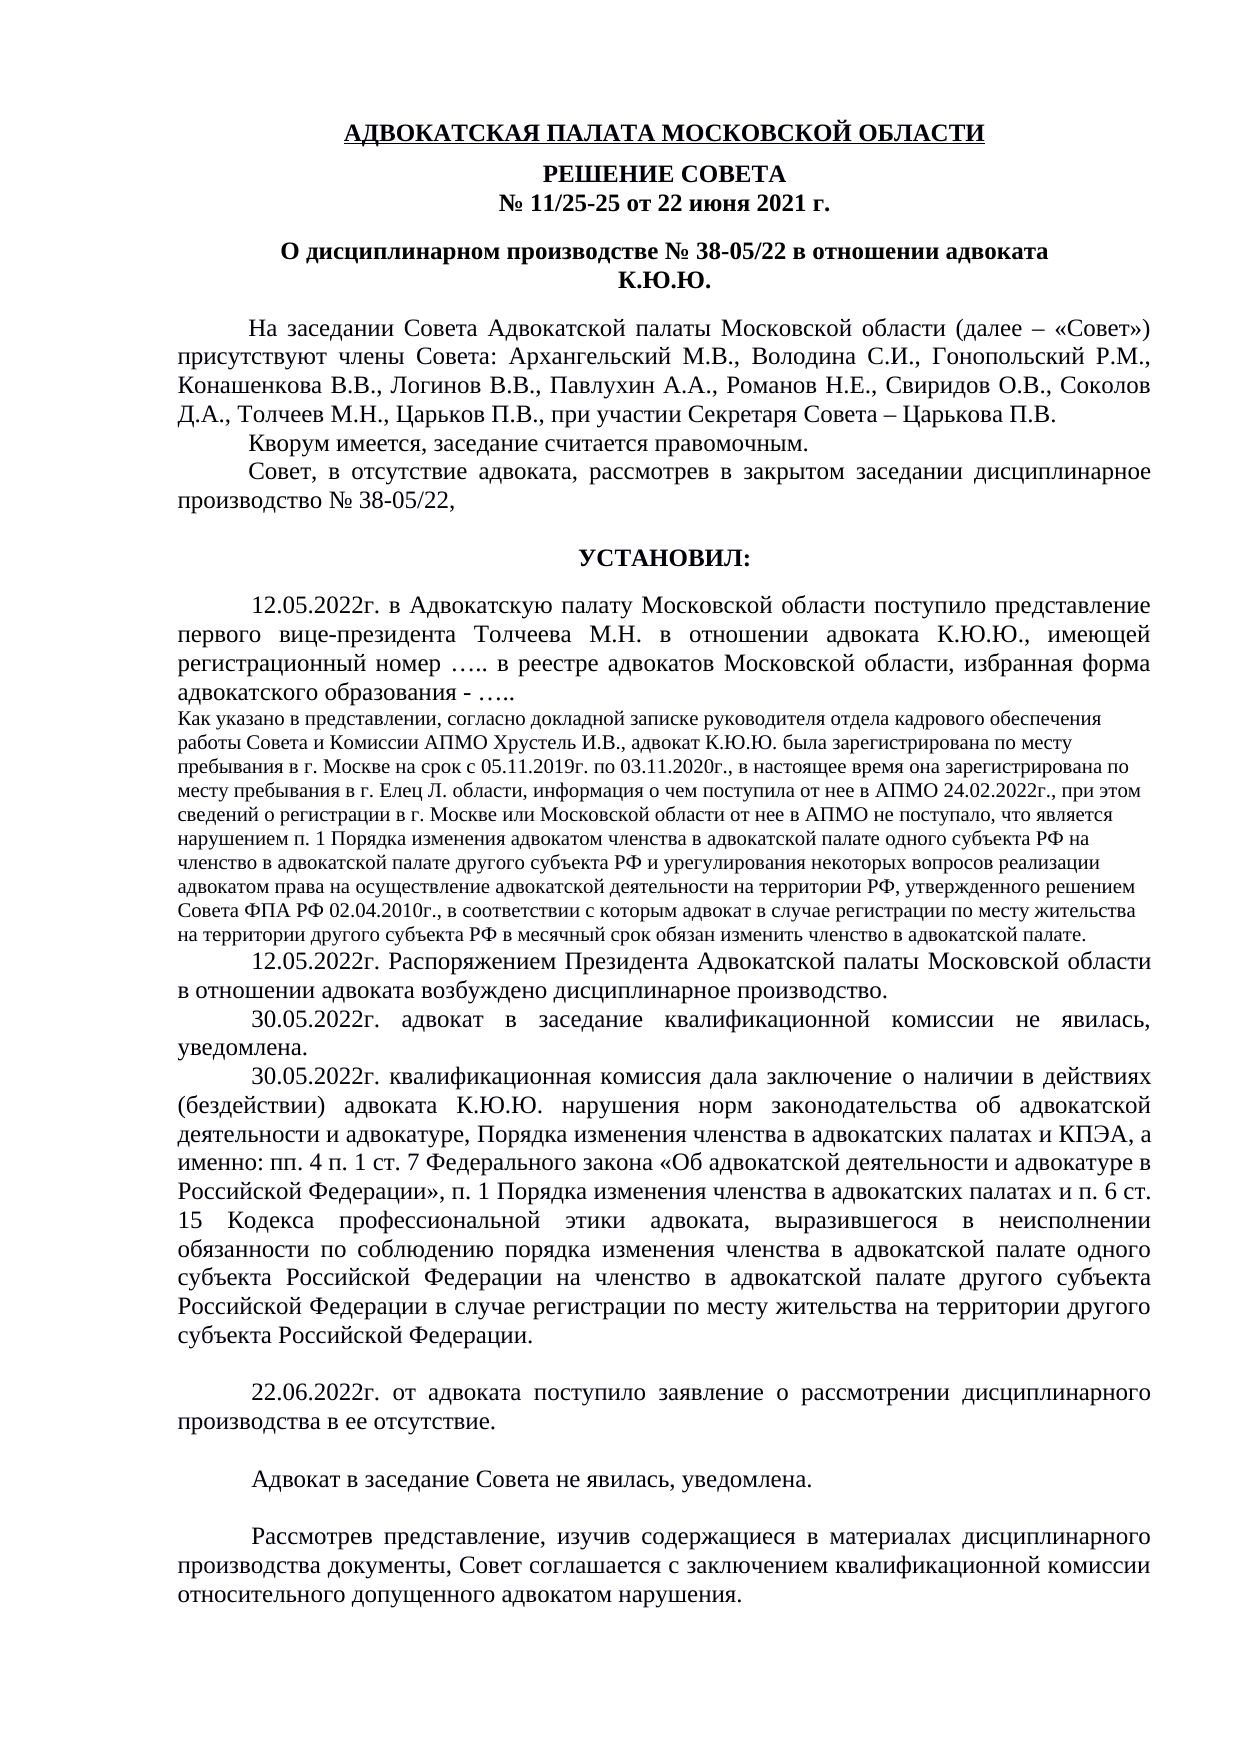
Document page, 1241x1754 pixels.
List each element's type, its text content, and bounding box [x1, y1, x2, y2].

text 30.05.2022г. квалификационная комиссия дала заключение о наличии в действиях (бездействии) адвоката К.Ю.Ю. нарушения норм законодательства об адвокатской деятельности и адвокатуре, Порядка изменения членства в адвокатских палатах и КПЭА, а именно: пп. 4 п. 1 ст. 7 Федерального закона «Об адвокатской деятельности и адвокатуре в Российской Федерации», п. 1 Порядка изменения членства в адвокатских палатах и п. 6 ст. 15 Кодекса профессиональной этики адвоката, выразившегося в неисполнении обязанности по соблюдению порядка изменения членства в адвокатской палате одного субъекта Российской Федерации на членство в адвокатской палате другого субъекта Российской Федерации в случае регистрации по месту жительства на территории другого субъекта Российской Федерации. [177, 1061, 1152, 1349]
text Рассмотрев представление, изучив содержащиеся в материалах дисциплинарного производства документы, Совет соглашается с заключением квалификационной комиссии относительного допущенного адвокатом нарушения. [177, 1521, 1152, 1607]
text 22.06.2022г. от адвоката поступило заявление о рассмотрении дисциплинарного производства в ее отсутствие. [177, 1377, 1152, 1435]
text 30.05.2022г. адвокат в заседание квалификационной комиссии не явилась, уведомлена. [177, 1004, 1152, 1061]
text адвокатская палата московской области [177, 118, 1152, 147]
text УСТАНОВИЛ: [177, 543, 1152, 571]
text Кворум имеется, заседание считается правомочным. [177, 428, 1152, 456]
text О дисциплинарном производстве № 38-05/22 в отношении адвоката [177, 236, 1152, 265]
text Совет, в отсутствие адвоката, рассмотрев в закрытом заседании дисциплинарное производство № 38-05/22, [177, 456, 1152, 514]
text Адвокат в заседание Совета не явилась, уведомлена. [177, 1464, 1152, 1492]
text К.Ю.Ю. [177, 265, 1152, 293]
text 12.05.2022г. в Адвокатскую палату Московской области поступило представление первого вице-президента Толчеева М.Н. в отношении адвоката К.Ю.Ю., имеющей регистрационный номер ….. в реестре адвокатов Московской области, избранная форма адвокатского образования - ….. [177, 591, 1152, 706]
subtitle Решение СОВЕТА [177, 159, 1152, 188]
text 12.05.2022г. Распоряжением Президента Адвокатской палаты Московской области в отношении адвоката возбуждено дисциплинарное производство. [177, 946, 1152, 1004]
text № 11/25-25 от 22 июня 2021 г. [177, 188, 1152, 217]
text На заседании Совета Адвокатской палаты Московской области (далее – «Совет») присутствуют члены Совета: Архангельский М.В., Володина С.И., Гонопольский Р.М., Конашенкова В.В., Логинов В.В., Павлухин А.А., Романов Н.Е., Свиридов О.В., Соколов Д.А., Толчеев М.Н., Царьков П.В., при участии Секретаря Совета – Царькова П.В. [177, 313, 1152, 428]
